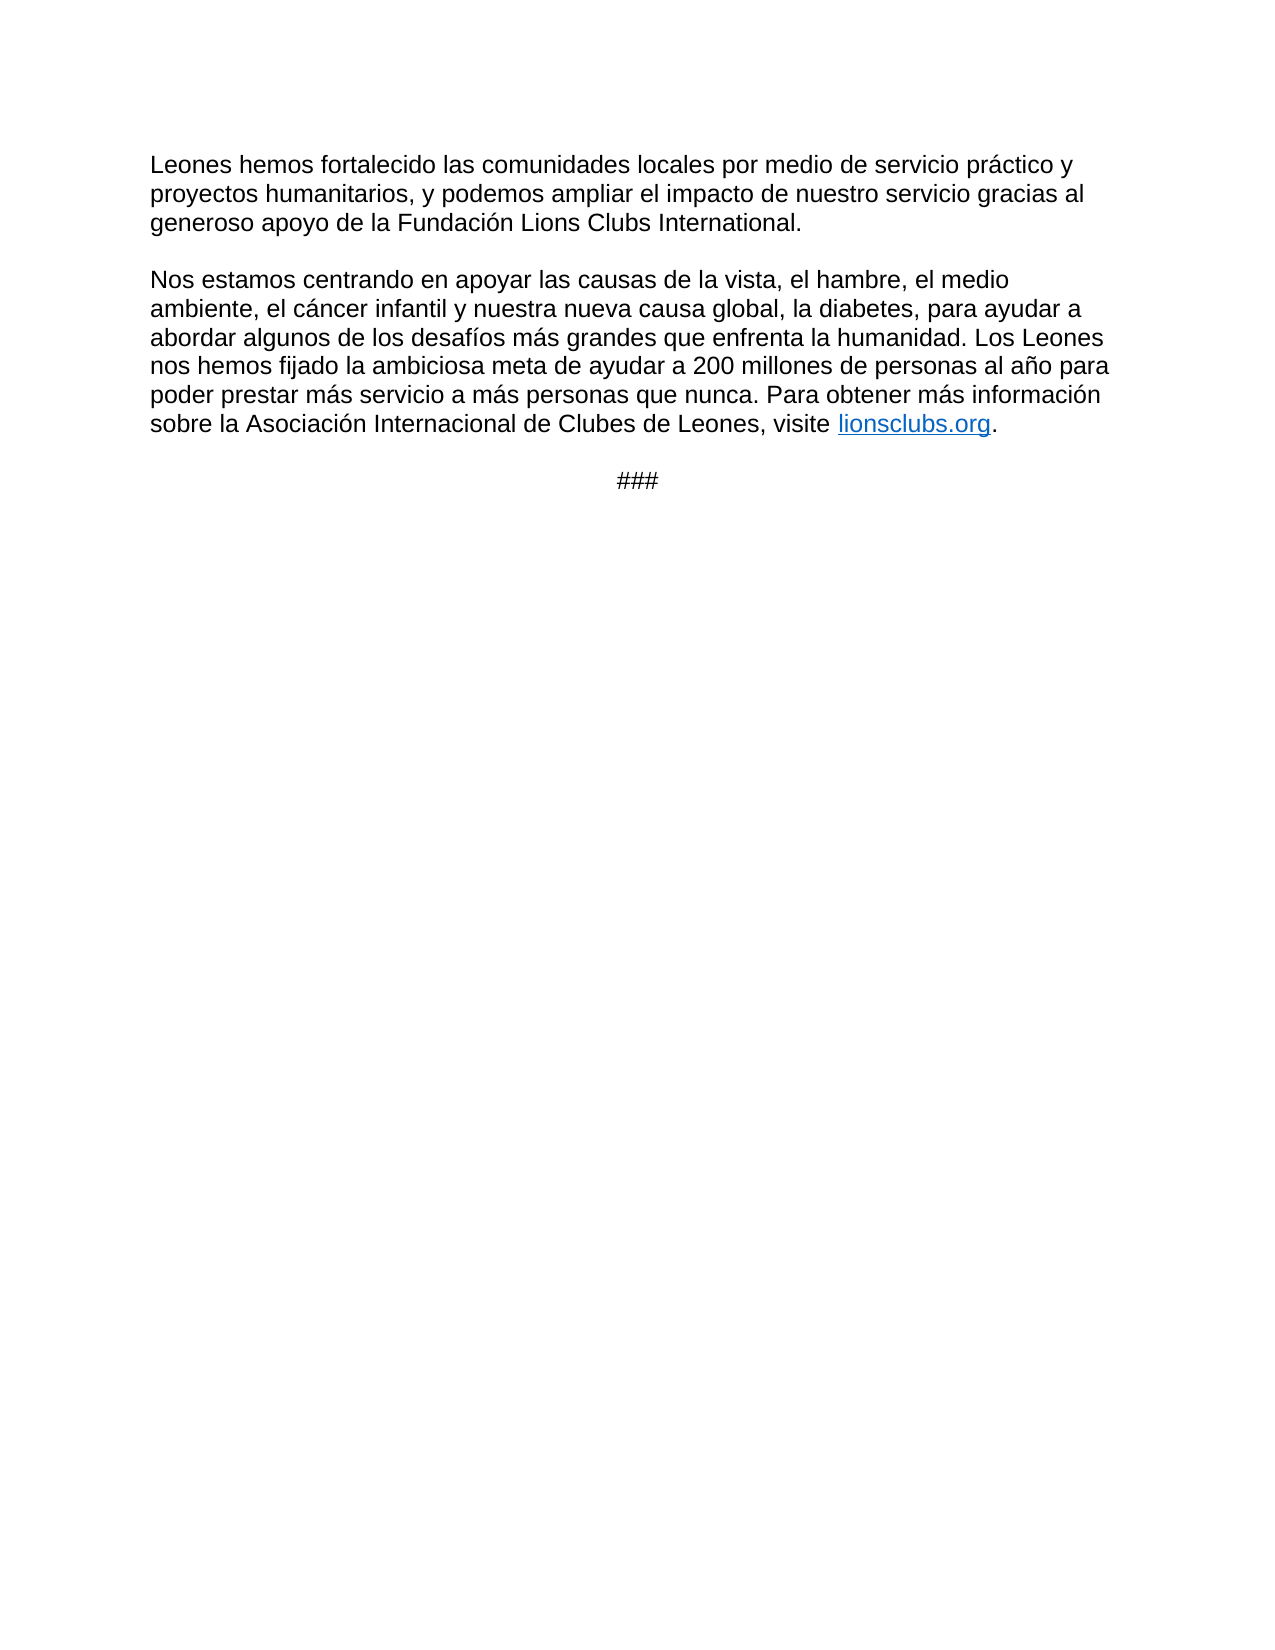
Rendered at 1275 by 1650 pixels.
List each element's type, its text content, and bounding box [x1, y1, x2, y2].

text Nos estamos centrando en apoyar las causas de la vista, el hambre, el medio ambiente, el cáncer infantil y nuestra nueva causa global, la diabetes, para ayudar a abordar algunos de los desafíos más grandes que enfrenta la humanidad. Los Leones nos hemos fijado la ambiciosa meta de ayudar a 200 millones de personas al año para poder prestar más servicio a más personas que nunca. Para obtener más información sobre la Asociación Internacional de Clubes de Leones, visite lionsclubs.org. [150, 265, 1125, 437]
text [150, 150, 1125, 236]
text ### [150, 466, 1125, 495]
